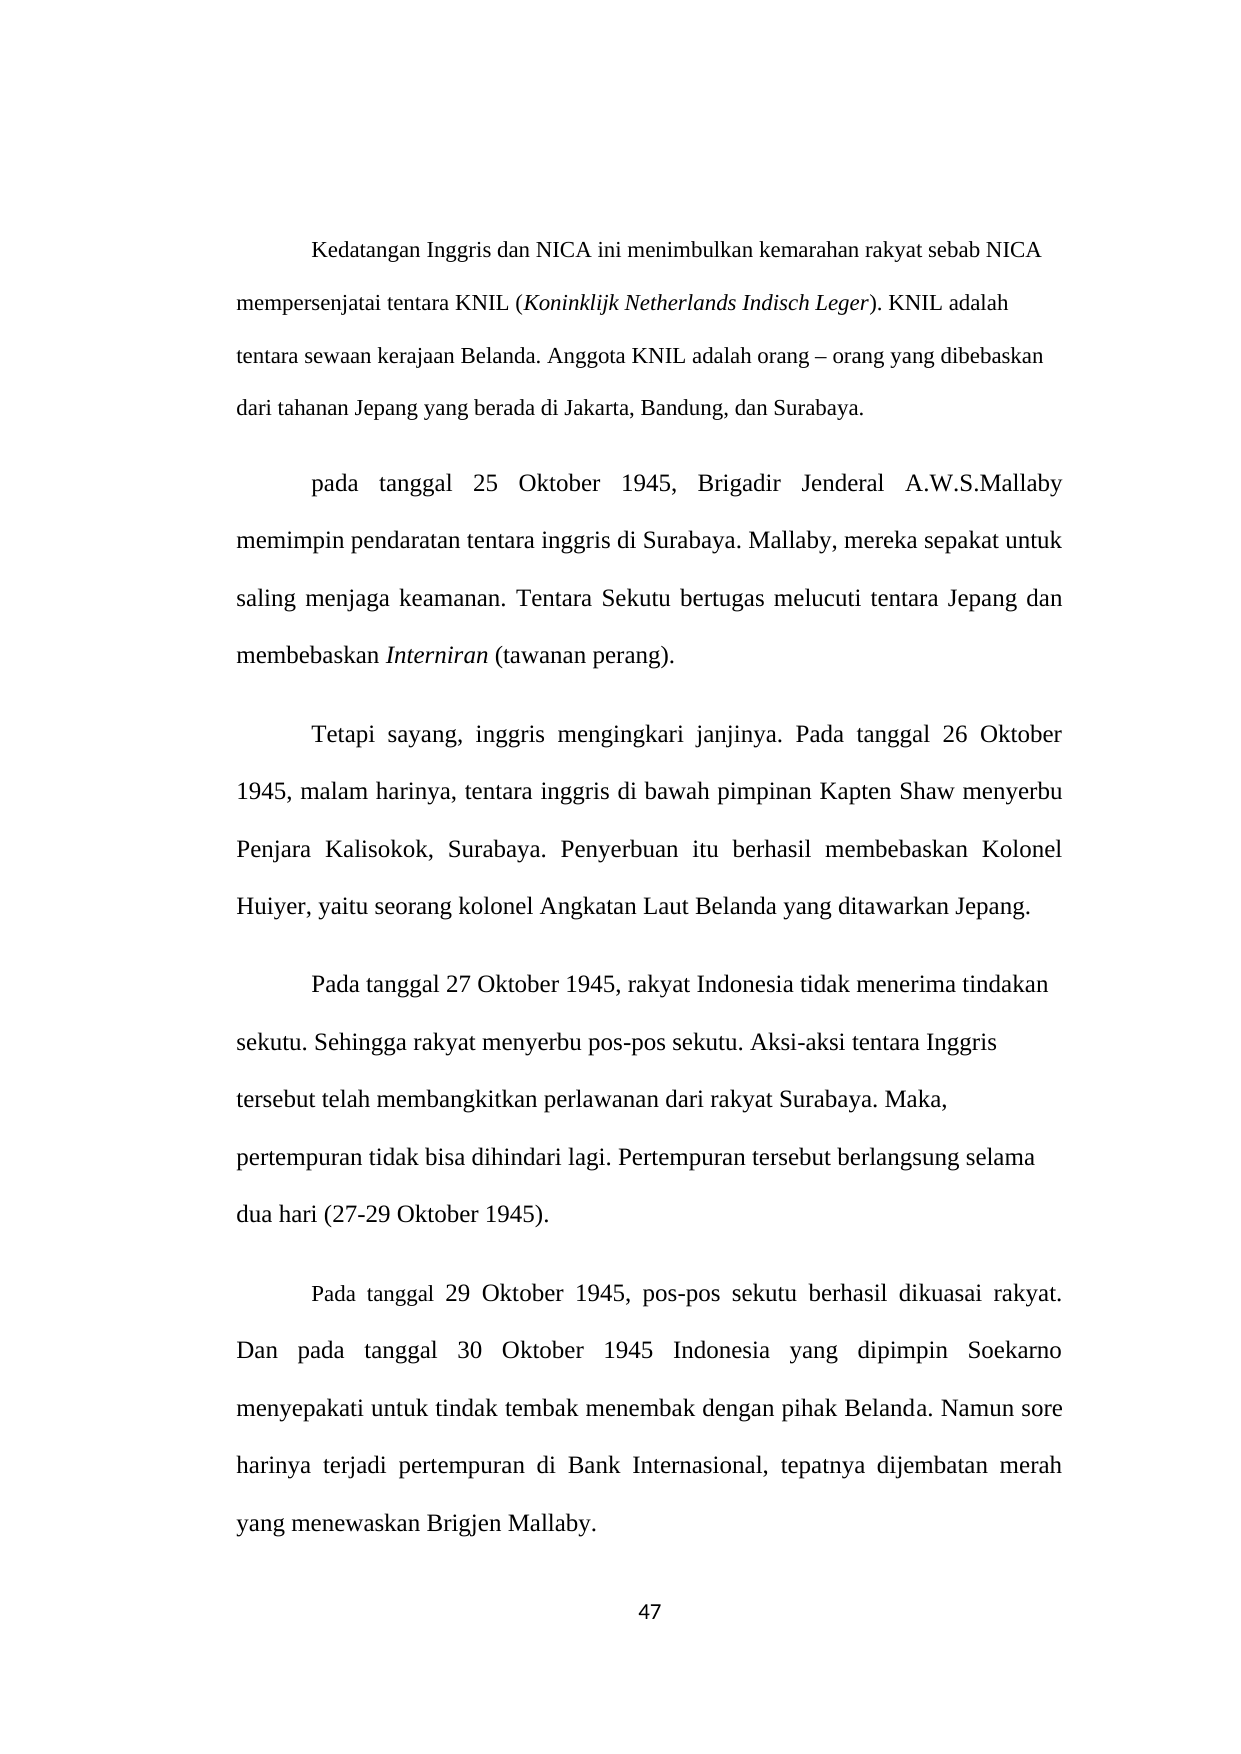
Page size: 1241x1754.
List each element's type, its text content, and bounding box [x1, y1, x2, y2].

text Kedatangan Inggris dan NICA ini menimbulkan kemarahan rakyat sebab NICA mempersenjatai tentara KNIL (Koninklijk Netherlands Indisch Leger). KNIL adalah tentara sewaan kerajaan Belanda. Anggota KNIL adalah orang – orang yang dibebaskan dari tahanan Jepang yang berada di Jakarta, Bandung, dan Surabaya. [236, 236, 1063, 421]
text Tetapi sayang, inggris mengingkari janjinya. Pada tanggal 26 Oktober 1945, malam harinya, tentara inggris di bawah pimpinan Kapten Shaw menyerbu Penjara Kalisokok, Surabaya. Penyerbuan itu berhasil membebaskan Kolonel Huiyer, yaitu seorang kolonel Angkatan Laut Belanda yang ditawarkan Jepang. [236, 719, 1063, 920]
text Pada tanggal 29 Oktober 1945, pos-pos sekutu berhasil dikuasai rakyat. Dan pada tanggal 30 Oktober 1945 Indonesia yang dipimpin Soekarno menyepakati untuk tindak tembak menembak dengan pihak Belanda. Namun sore harinya terjadi pertempuran di Bank Internasional, tepatnya dijembatan merah yang menewaskan Brigjen Mallaby. [236, 1278, 1063, 1537]
text Pada tanggal 27 Oktober 1945, rakyat Indonesia tidak menerima tindakan sekutu. Sehingga rakyat menyerbu pos-pos sekutu. Aksi-aksi tentara Inggris tersebut telah membangkitkan perlawanan dari rakyat Surabaya. Maka, pertempuran tidak bisa dihindari lagi. Pertempuran tersebut berlangsung selama dua hari (27-29 Oktober 1945). [236, 969, 1063, 1228]
text pada tanggal 25 Oktober 1945, Brigadir Jenderal A.W.S.Mallaby memimpin pendaratan tentara inggris di Surabaya. Mallaby, mereka sepakat untuk saling menjaga keamanan. Tentara Sekutu bertugas melucuti tentara Jepang dan membebaskan Interniran (tawanan perang). [236, 468, 1063, 669]
